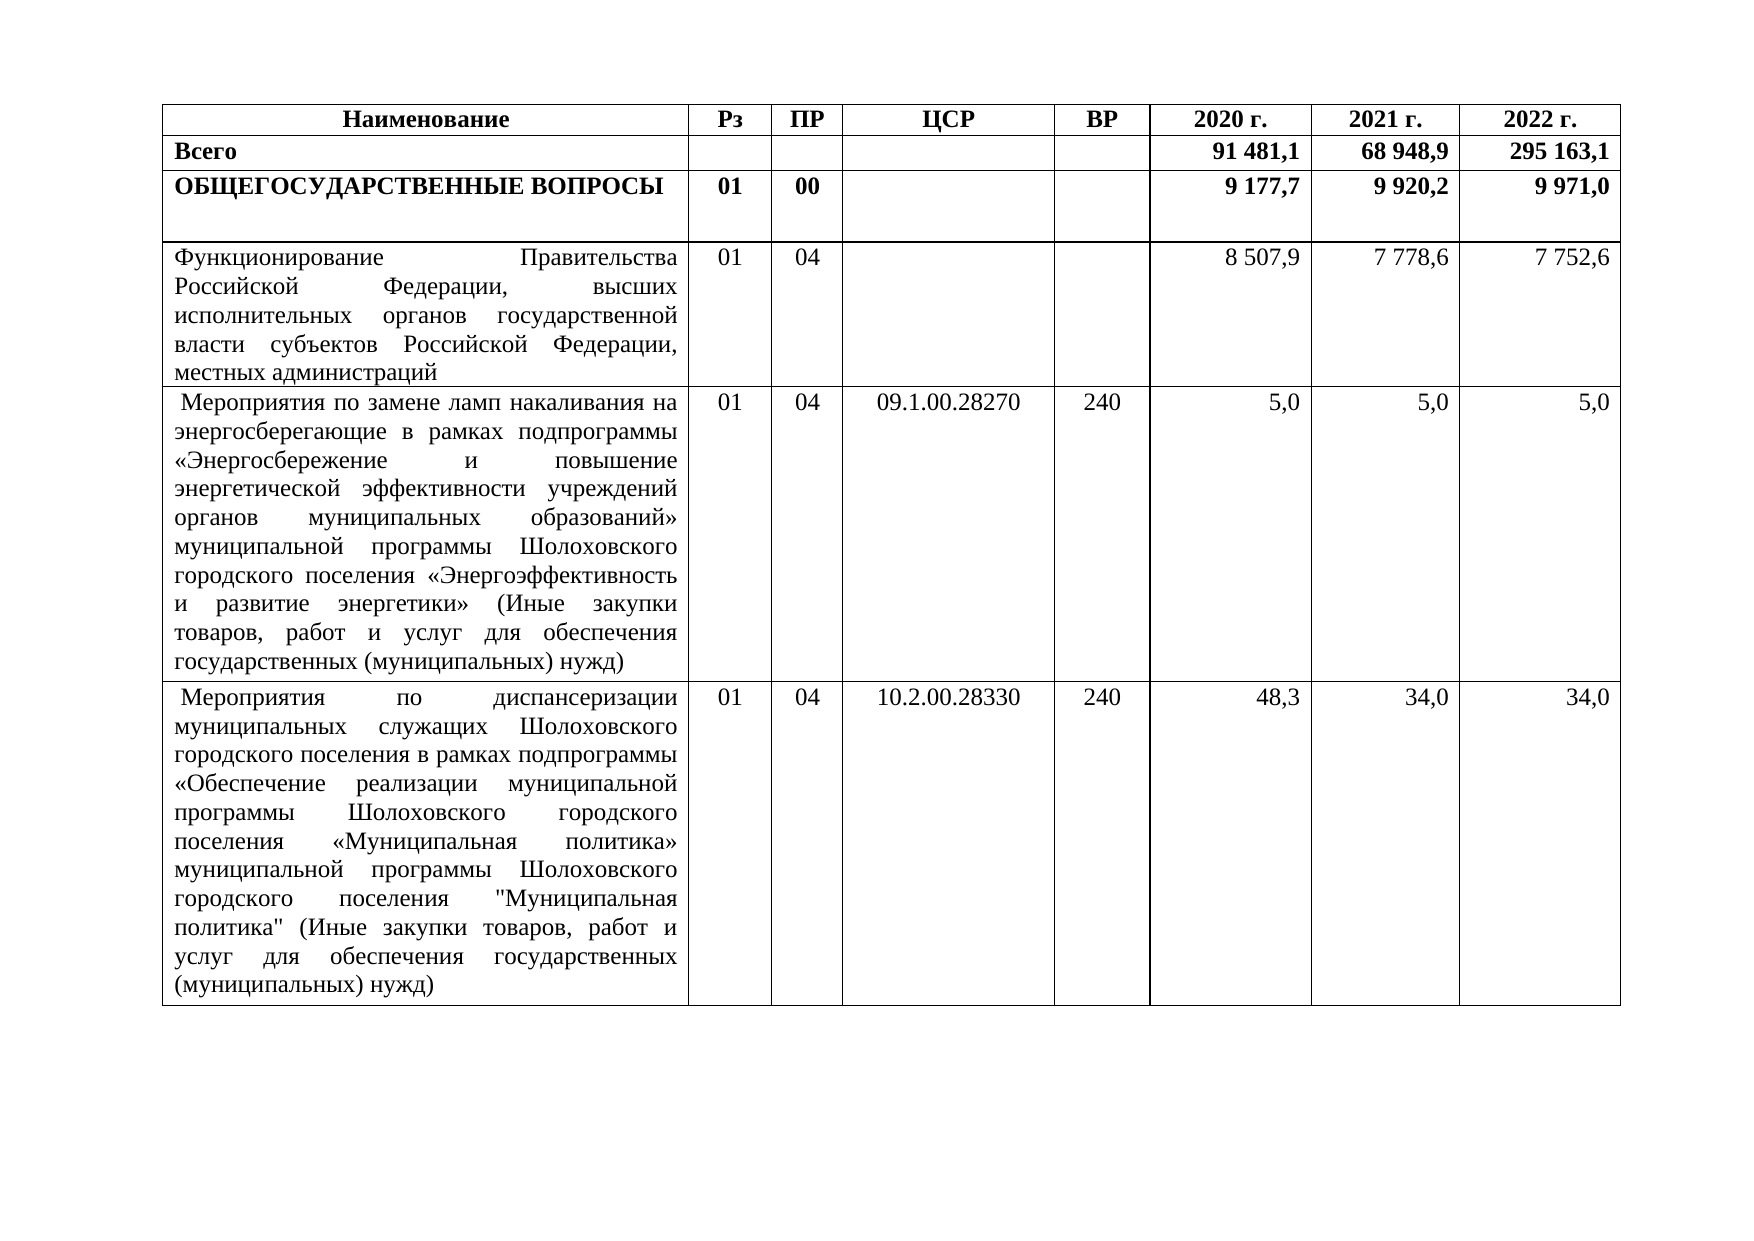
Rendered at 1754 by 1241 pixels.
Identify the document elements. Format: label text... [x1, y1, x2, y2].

table_cell ОБЩЕГОСУДАРСТВЕННЫЕ ВОПРОСЫ [163, 171, 688, 241]
table_cell 10.2.00.28330 [843, 682, 1054, 1005]
table_cell ЦСР [843, 105, 1054, 135]
table_cell 01 [689, 387, 771, 681]
table_cell 04 [772, 243, 842, 386]
table_cell Мероприятия по диспансеризации муниципальных служащих Шолоховского городского поселения в рамках подпрограммы «Обеспечение реализации муниципальной программы Шолоховского городского поселения «Муниципальная политика» муниципальной программы Шолоховского городского поселения "Муниципальная политика" (Иные закупки товаров, работ и услуг для обеспечения государственных (муниципальных) нужд) [163, 682, 688, 1005]
table_cell [1055, 243, 1149, 386]
table_cell 2022 г. [1460, 105, 1620, 135]
table_cell [1055, 136, 1149, 170]
table_cell Мероприятия по замене ламп накаливания на энергосберегающие в рамках подпрограммы «Энергосбережение и повышение энергетической эффективности учреждений органов муниципальных образований» муниципальной программы Шолоховского городского поселения «Энергоэффективность и развитие энергетики» (Иные закупки товаров, работ и услуг для обеспечения государственных (муниципальных) нужд) [163, 387, 688, 681]
table_cell Рз [689, 105, 771, 135]
table_cell Наименование [163, 105, 688, 135]
table_cell 5,0 [1312, 387, 1459, 681]
table_cell ПР [772, 105, 842, 135]
table_cell 2021 г. [1312, 105, 1459, 135]
table_cell 9 177,7 [1151, 171, 1311, 241]
table_cell 04 [772, 387, 842, 681]
table_cell 34,0 [1460, 682, 1620, 1005]
table_cell [843, 171, 1054, 241]
table_cell [689, 136, 771, 170]
table_cell 68 948,9 [1312, 136, 1459, 170]
table_cell 7 752,6 [1460, 243, 1620, 386]
table_cell Всего [163, 136, 688, 170]
table_cell 00 [772, 171, 842, 241]
table_cell 04 [772, 682, 842, 1005]
table_cell [1055, 171, 1149, 241]
table_cell 34,0 [1312, 682, 1459, 1005]
table_cell 240 [1055, 387, 1149, 681]
table_cell [843, 136, 1054, 170]
table_cell 01 [689, 682, 771, 1005]
table_cell Функционирование Правительства Российской Федерации, высших исполнительных органов государственной власти субъектов Российской Федерации, местных администраций [163, 243, 688, 386]
table_cell 5,0 [1151, 387, 1311, 681]
table_cell 01 [689, 171, 771, 241]
table_cell 01 [689, 243, 771, 386]
table_cell [843, 243, 1054, 386]
table_cell 48,3 [1151, 682, 1311, 1005]
table_cell [772, 136, 842, 170]
table_cell 91 481,1 [1151, 136, 1311, 170]
table_cell 7 778,6 [1312, 243, 1459, 386]
table_cell ВР [1055, 105, 1149, 135]
table_cell 8 507,9 [1151, 243, 1311, 386]
table_cell 295 163,1 [1460, 136, 1620, 170]
table_cell 5,0 [1460, 387, 1620, 681]
table_cell 09.1.00.28270 [843, 387, 1054, 681]
table_cell 9 971,0 [1460, 171, 1620, 241]
table_cell 9 920,2 [1312, 171, 1459, 241]
table_cell 240 [1055, 682, 1149, 1005]
table_cell 2020 г. [1151, 105, 1311, 135]
